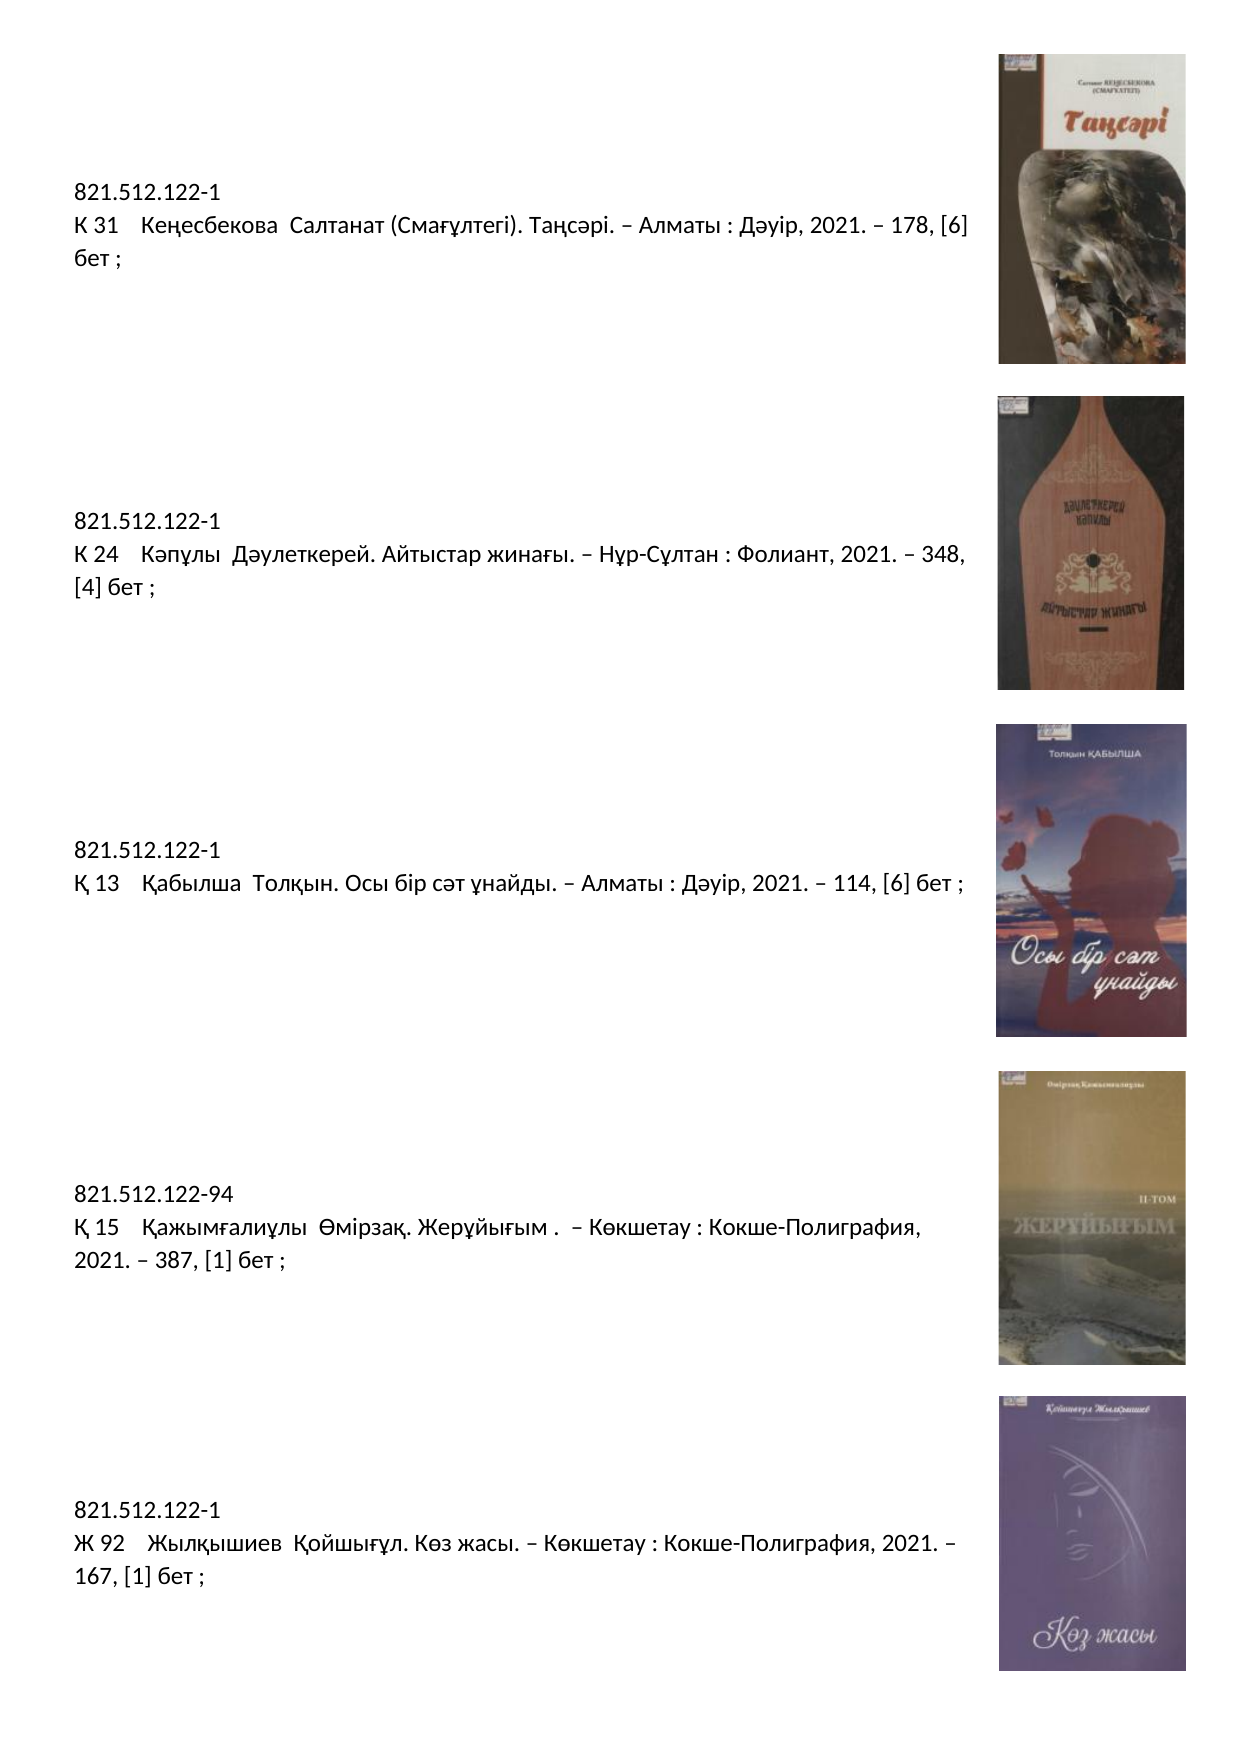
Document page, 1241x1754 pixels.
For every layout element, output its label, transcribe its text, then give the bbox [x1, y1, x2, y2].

text 821.512.122-94 [74, 1178, 998, 1209]
text 821.512.122-1 [74, 834, 996, 865]
text 821.512.122-1 [74, 505, 997, 536]
picture [998, 1071, 1186, 1365]
picture [998, 54, 1186, 364]
picture [999, 1396, 1186, 1671]
text Қ 13 Қабылша Толқын. Осы бір сәт ұнайды. – Алматы : Дәуір, 2021. – 114, [6] бет ; [74, 867, 996, 898]
text Ж 92 Жылқышиев Қойшығұл. Көз жасы. – Көкшетау : Кокше-Полиграфия, 2021. – 167, [1] бет ; [74, 1527, 999, 1591]
picture [997, 396, 1185, 690]
picture [996, 724, 1187, 1037]
text 821.512.122-1 [74, 176, 998, 207]
text К 24 Кәпұлы Дәулеткерей. Айтыстар жинағы. – Нұр-Сұлтан : Фолиант, 2021. – 348, [4] бет ; [74, 538, 997, 602]
text Қ 15 Қажымғалиұлы Өмірзақ. Жерұйығым . – Көкшетау : Кокше-Полиграфия, 2021. – 387, [1] бет ; [74, 1211, 998, 1275]
text К 31 Кеңесбекова Салтанат (Смағұлтегі). Таңсәрі. – Алматы : Дәуір, 2021. – 178, [6] бет ; [74, 209, 998, 272]
text 821.512.122-1 [74, 1494, 999, 1525]
